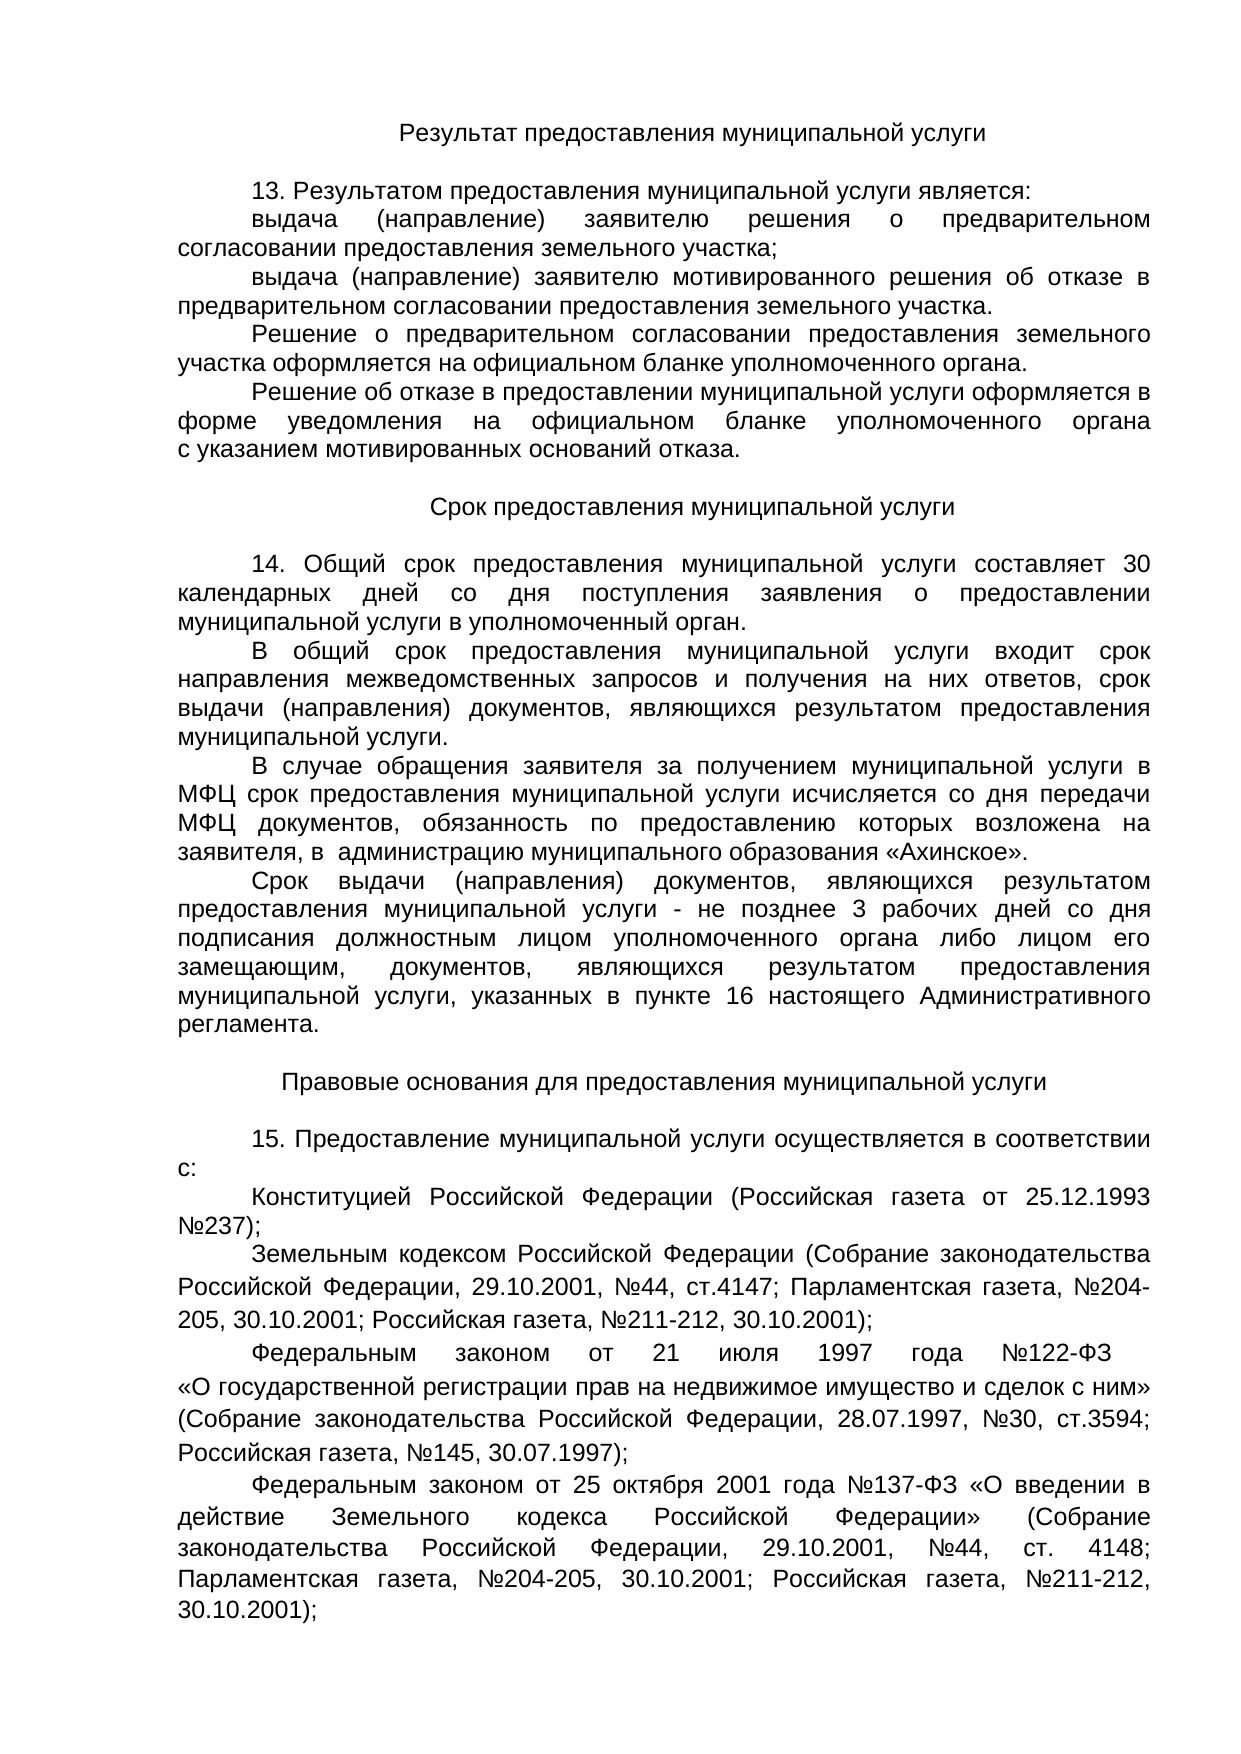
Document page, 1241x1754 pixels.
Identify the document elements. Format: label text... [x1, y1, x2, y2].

text 13. Результатом предоставления муниципальной услуги является: [177, 176, 1152, 204]
text В общий срок предоставления муниципальной услуги входит срок направления межведомственных запросов и получения на них ответов, срок выдачи (направления) документов, являющихся результатом предоставления муниципальной услуги. [177, 636, 1152, 751]
text Земельным кодексом Российской Федерации (Собрание законодательства Российской Федерации, 29.10.2001, №44, ст.4147; Парламентская газета, №204-205, 30.10.2001; Российская газета, №211-212, 30.10.2001); [177, 1239, 1152, 1334]
text Решение об отказе в предоставлении муниципальной услуги оформляется в форме уведомления на официальном бланке уполномоченного органа с указанием мотивированных оснований отказа. [177, 377, 1152, 463]
text 15. Предоставление муниципальной услуги осуществляется в соответствии с: [177, 1124, 1152, 1182]
text выдача (направление) заявителю мотивированного решения об отказе в предварительном согласовании предоставления земельного участка. [177, 262, 1152, 319]
text Конституцией Российской Федерации (Российская газета от 25.12.1993 №237); [177, 1182, 1152, 1239]
text Правовые основания для предоставления муниципальной услуги [177, 1067, 1152, 1096]
text Результат предоставления муниципальной услуги [177, 118, 1152, 147]
text Решение о предварительном согласовании предоставления земельного участка оформляется на официальном бланке уполномоченного органа. [177, 319, 1152, 377]
text выдача (направление) заявителю решения о предварительном согласовании предоставления земельного участка; [177, 204, 1152, 262]
text Срок предоставления муниципальной услуги [177, 492, 1152, 521]
text Федеральным законом от 25 октября 2001 года №137-ФЗ «О введении в действие Земельного кодекса Российской Федерации» (Собрание законодательства Российской Федерации, 29.10.2001, №44, ст. 4148; Парламентская газета, №204-205, 30.10.2001; Российская газета, №211-212, 30.10.2001); [177, 1471, 1152, 1623]
text В случае обращения заявителя за получением муниципальной услуги в МФЦ срок предоставления муниципальной услуги исчисляется со дня передачи МФЦ документов, обязанность по предоставлению которых возложена на заявителя, в администрацию муниципального образования «Ахинское». [177, 751, 1152, 866]
text Срок выдачи (направления) документов, являющихся результатом предоставления муниципальной услуги - не позднее 3 рабочих дней со дня подписания должностным лицом уполномоченного органа либо лицом его замещающим, документов, являющихся результатом предоставления муниципальной услуги, указанных в пункте 16 настоящего Административного регламента. [177, 866, 1152, 1038]
text 14. Общий срок предоставления муниципальной услуги составляет 30 календарных дней со дня поступления заявления о предоставлении муниципальной услуги в уполномоченный орган. [177, 549, 1152, 636]
text Федеральным законом от 21 июля 1997 года №122-ФЗ «О государственной регистрации прав на недвижимое имущество и сделок с ним» (Собрание законодательства Российской Федерации, 28.07.1997, №30, ст.3594; Российская газета, №145, 30.07.1997); [177, 1338, 1152, 1466]
